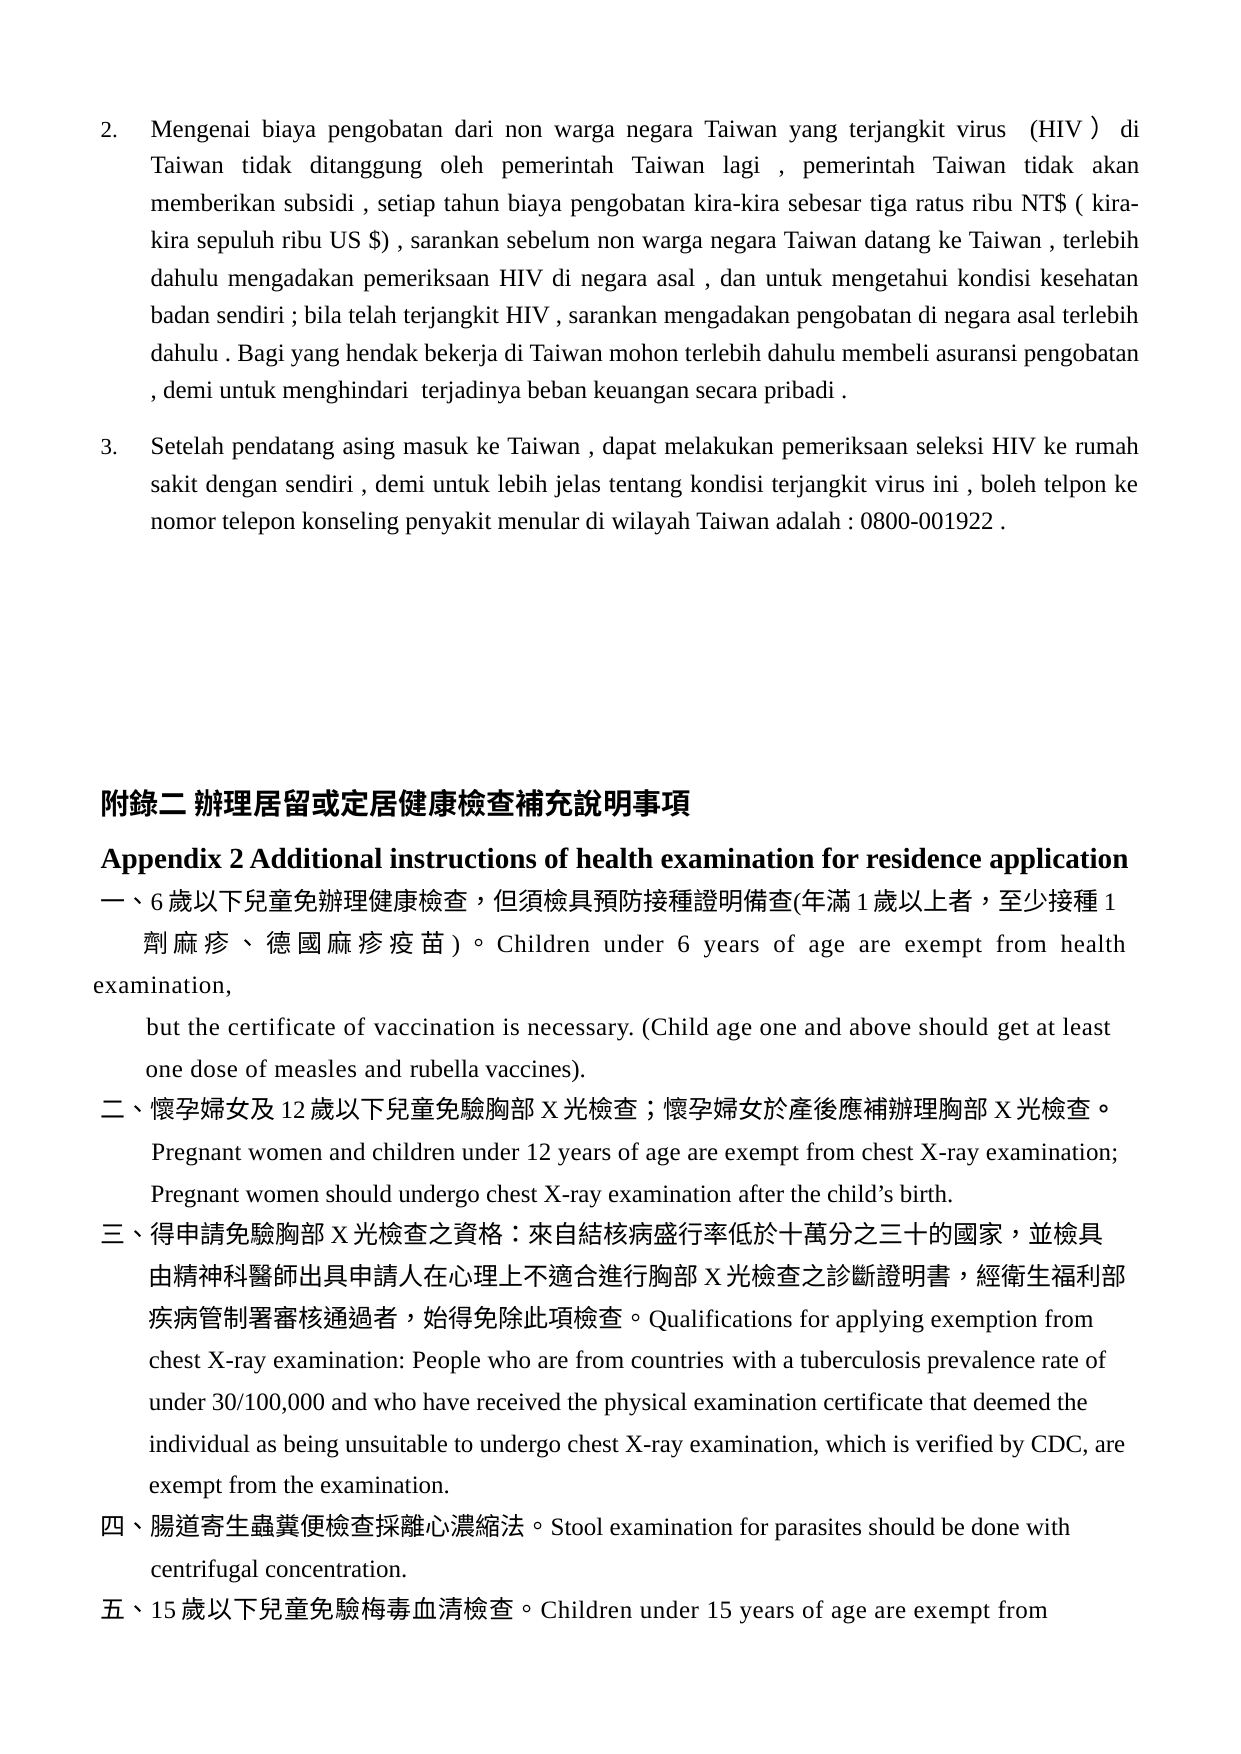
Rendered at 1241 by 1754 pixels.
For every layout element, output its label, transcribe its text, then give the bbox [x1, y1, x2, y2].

text but the certificate of vaccination is necessary. (Child age one and above should get at least [93, 1002, 1127, 1044]
text 附錄二 辦理居留或定居健康檢查補充說明事項 [100, 764, 1140, 839]
text centrifugal concentration. [100, 1544, 1127, 1585]
text 一、6歲以下兒童免辦理健康檢查，但須檢具預防接種證明備查(年滿1歲以上者，至少接種1 [100, 877, 1127, 919]
text Pregnant women should undergo chest X-ray examination after the child’s birth. [100, 1169, 1127, 1210]
text 二、懷孕婦女及12歲以下兒童免驗胸部X光檢查；懷孕婦女於產後應補辦理胸部X光檢查。 [100, 1085, 1127, 1127]
text Appendix 2 Additional instructions of health examination for residence application [100, 839, 1140, 877]
text 三、得申請免驗胸部X光檢查之資格：來自結核病盛行率低於十萬分之三十的國家，並檢具由精神科醫師出具申請人在心理上不適合進行胸部X光檢查之診斷證明書，經衛生福利部疾病管制署審核通過者，始得免除此項檢查。Qualifications for applying exemption from chest X-ray examination: People who are from countries with a tuberculosis prevalence rate of under 30/100,000 and who have received the physical examination certificate that deemed the individual as being unsuitable to undergo chest X-ray examination, which is verified by CDC, are exempt from the examination. [100, 1210, 1127, 1502]
text 劑麻疹、德國麻疹疫苗)。Children under 6 years of age are exempt from health examination, [93, 919, 1127, 1002]
text Pregnant women and children under 12 years of age are exempt from chest X-ray examination; [100, 1127, 1127, 1169]
list Mengenai biaya pengobatan dari non warga negara Taiwan yang terjangkit virus (HIV）di Taiwan tidak ditanggung oleh pemerintah Taiwan lagi , pemerintah Taiwan tidak akan memberikan subsidi , setiap tahun biaya pengobatan kira-kira sebesar tiga ratus ribu NT$ ( kira-kira sepuluh ribu US $) , sarankan sebelum non warga negara Taiwan datang ke Taiwan , terlebih dahulu mengadakan pemeriksaan HIV di negara asal , dan untuk mengetahui kondisi kesehatan badan sendiri ; bila telah terjangkit HIV , sarankan mengadakan pengobatan di negara asal terlebih dahulu . Bagi yang hendak bekerja di Taiwan mohon terlebih dahulu membeli asuransi pengobatan , demi untuk menghindari terjadinya beban keuangan secara pribadi . [100, 108, 1140, 408]
list Setelah pendatang asing masuk ke Taiwan , dapat melakukan pemeriksaan seleksi HIV ke rumah sakit dengan sendiri , demi untuk lebih jelas tentang kondisi terjangkit virus ini , boleh telpon ke nomor telepon konseling penyakit menular di wilayah Taiwan adalah : 0800-001922 . [100, 427, 1140, 539]
text 四、腸道寄生蟲糞便檢查採離心濃縮法。Stool examination for parasites should be done with [100, 1502, 1127, 1544]
text 五、15歲以下兒童免驗梅毒血清檢查。Children under 15 years of age are exempt from [100, 1585, 1127, 1627]
text one dose of measles and rubella vaccines). [93, 1044, 1127, 1085]
